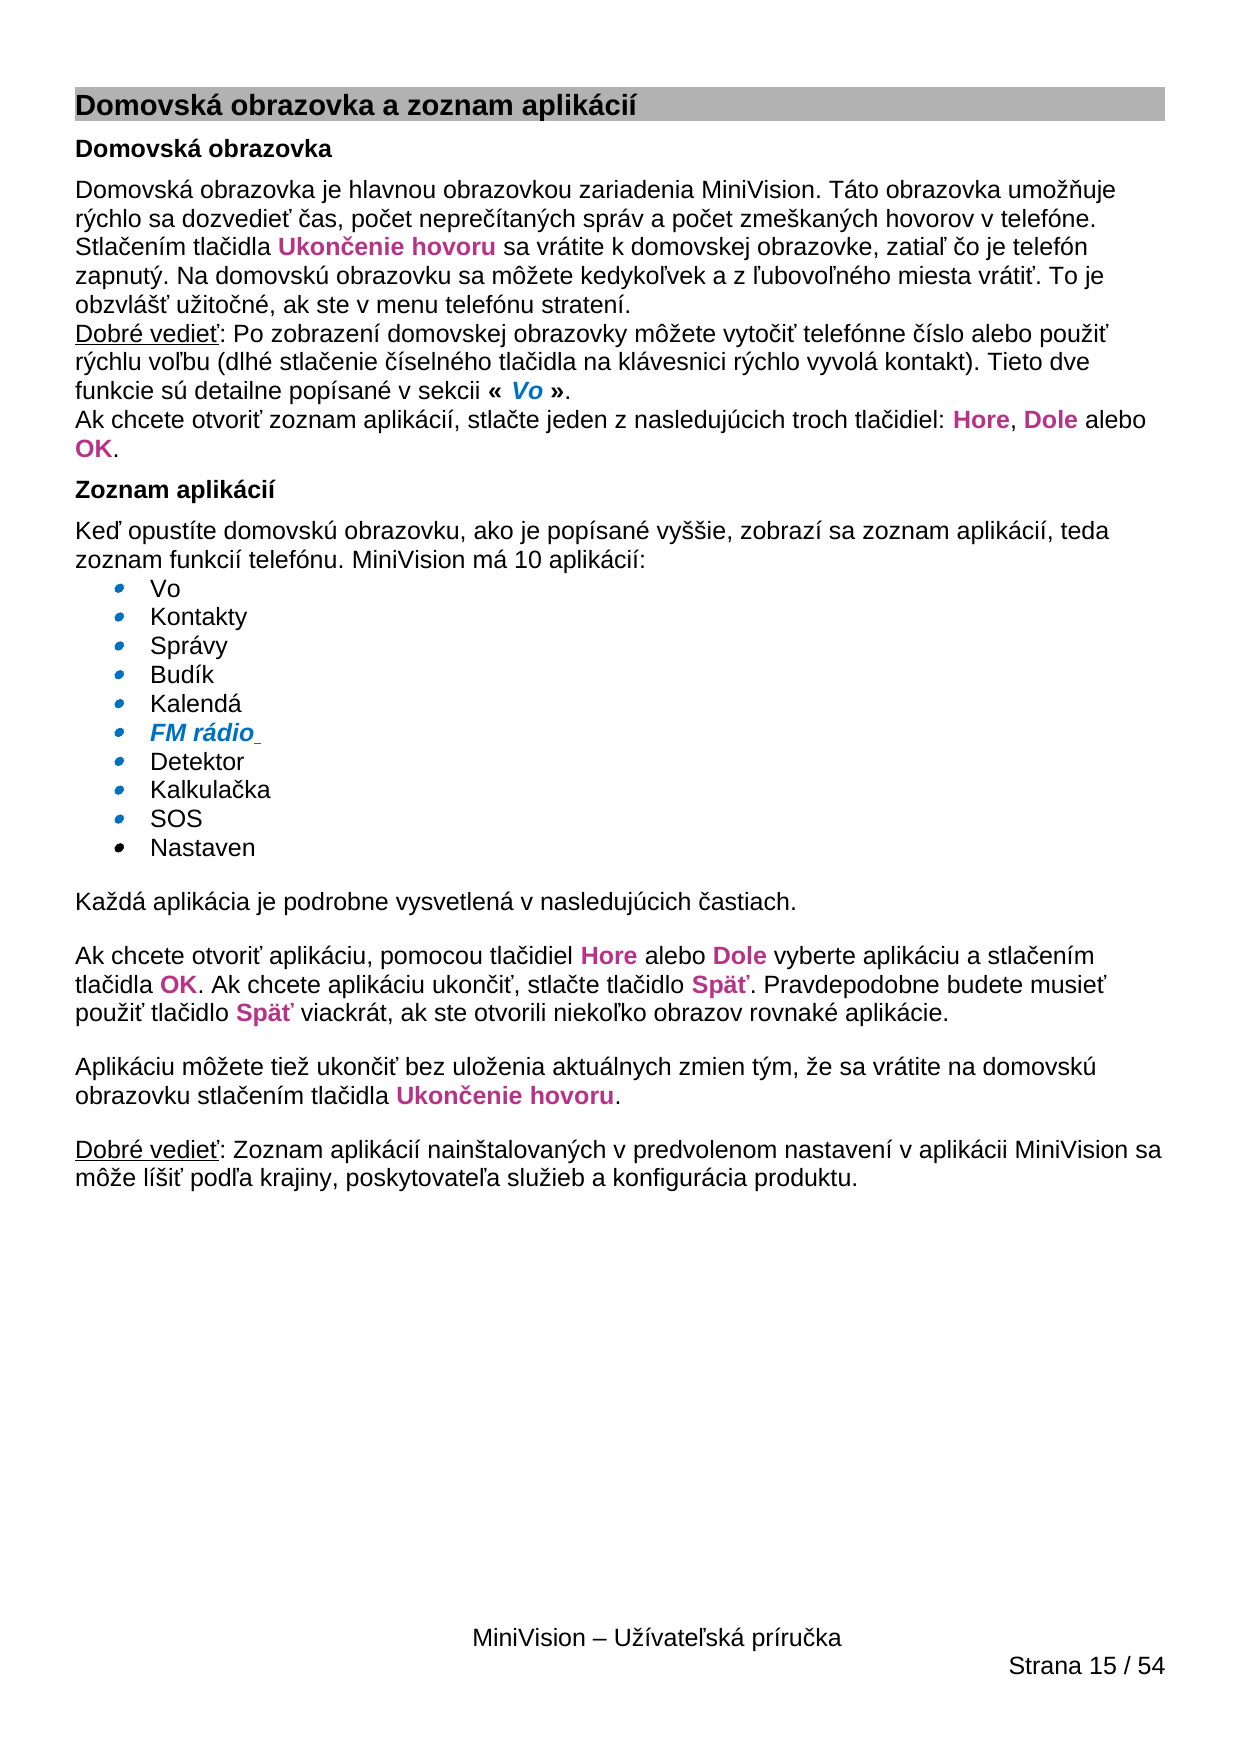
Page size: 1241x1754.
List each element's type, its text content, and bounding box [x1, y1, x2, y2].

text Dobré vedieť: Po zobrazení domovskej obrazovky môžete vytočiť telefónne číslo alebo použiť rýchlu voľbu (dlhé stlačenie číselného tlačidla na klávesnici rýchlo vyvolá kontakt). Tieto dve funkcie sú detailne popísané v sekcii « Volanie ». [75, 318, 1165, 405]
list Detektor farieb [112, 747, 1165, 776]
subtitle Domovská obrazovka a zoznam aplikácií [75, 87, 1165, 121]
list Kalkulačka [112, 776, 1165, 804]
text Domovská obrazovka je hlavnou obrazovkou zariadenia MiniVision. Táto obrazovka umožňuje rýchlo sa dozvedieť čas, počet neprečítaných správ a počet zmeškaných hovorov v telefóne. [75, 175, 1165, 232]
text Ak chcete otvoriť aplikáciu, pomocou tlačidiel Hore alebo Dole vyberte aplikáciu a stlačením tlačidla OK. Ak chcete aplikáciu ukončiť, stlačte tlačidlo Späť. Pravdepodobne budete musieť použiť tlačidlo Späť viackrát, ak ste otvorili niekoľko obrazov rovnaké aplikácie. [75, 941, 1165, 1027]
subtitle Domovská obrazovka [75, 133, 1165, 162]
list SOS [112, 804, 1165, 833]
list Budík [112, 660, 1165, 689]
list Správy [112, 631, 1165, 660]
text Ak chcete otvoriť zoznam aplikácií, stlačte jeden z nasledujúcich troch tlačidiel: Hore, Dole alebo OK. [75, 405, 1165, 462]
list Kontakty [112, 602, 1165, 631]
text Dobré vedieť: Zoznam aplikácií nainštalovaných v predvolenom nastavení v aplikácii MiniVision sa môže líšiť podľa krajiny, poskytovateľa služieb a konfigurácia produktu. [75, 1134, 1165, 1192]
list Volanie [112, 573, 1165, 602]
list Nastavenie [112, 833, 1165, 862]
subtitle Zoznam aplikácií [75, 475, 1165, 503]
text Keď opustíte domovskú obrazovku, ako je popísané vyššie, zobrazí sa zoznam aplikácií, teda zoznam funkcií telefónu. MiniVision má 10 aplikácií: [75, 516, 1165, 573]
list Kalendár [112, 689, 1165, 718]
text Každá aplikácia je podrobne vysvetlená v nasledujúcich častiach. [75, 887, 1165, 916]
text Stlačením tlačidla Ukončenie hovoru sa vrátite k domovskej obrazovke, zatiaľ čo je telefón zapnutý. Na domovskú obrazovku sa môžete kedykoľvek a z ľubovoľného miesta vrátiť. To je obzvlášť užitočné, ak ste v menu telefónu stratení. [75, 232, 1165, 318]
list FM rádio [112, 718, 1165, 747]
text Aplikáciu môžete tiež ukončiť bez uloženia aktuálnych zmien tým, že sa vrátite na domovskú obrazovku stlačením tlačidla Ukončenie hovoru. [75, 1052, 1165, 1109]
